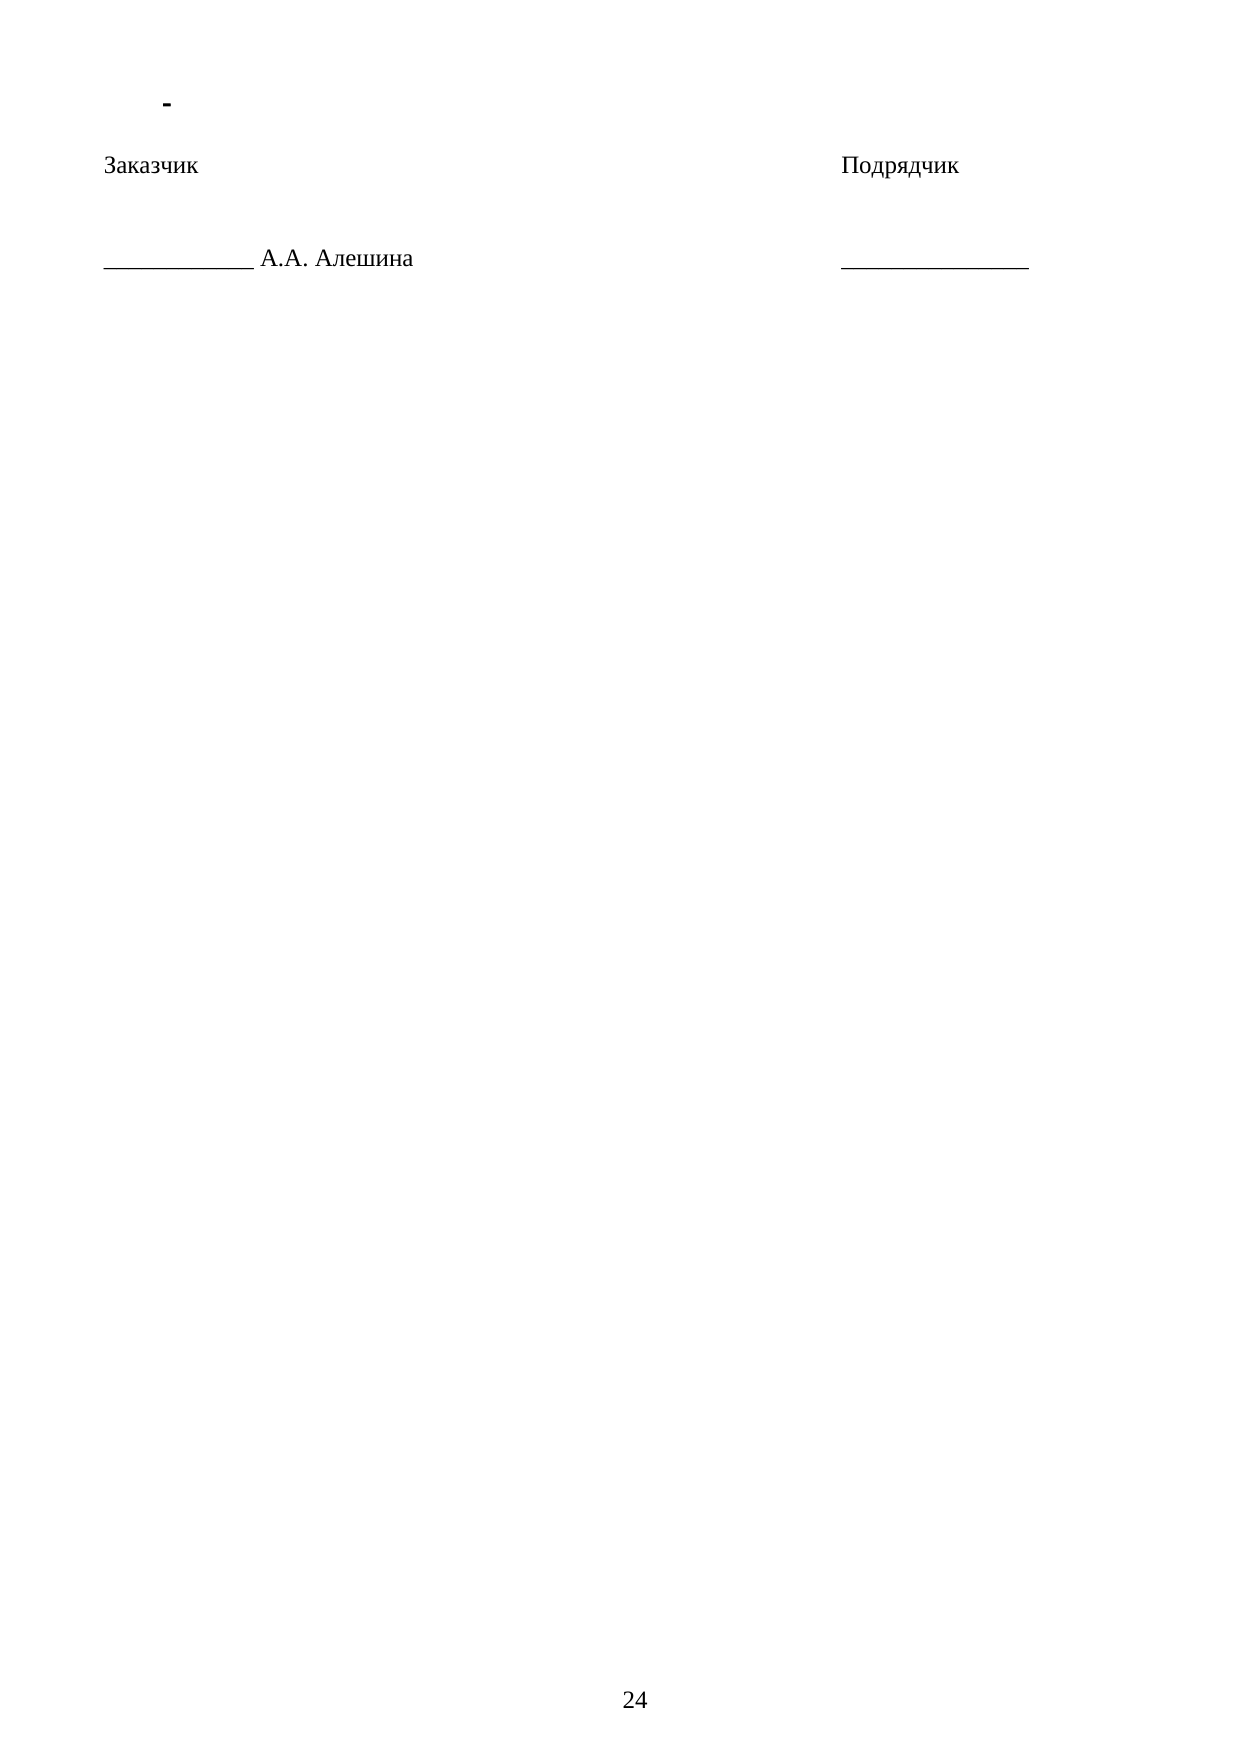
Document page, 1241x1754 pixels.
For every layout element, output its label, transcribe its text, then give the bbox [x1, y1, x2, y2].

text Заказчик Подрядчик [103, 150, 1167, 179]
text ____________ А.А. Алешина _______________ [103, 243, 1167, 272]
